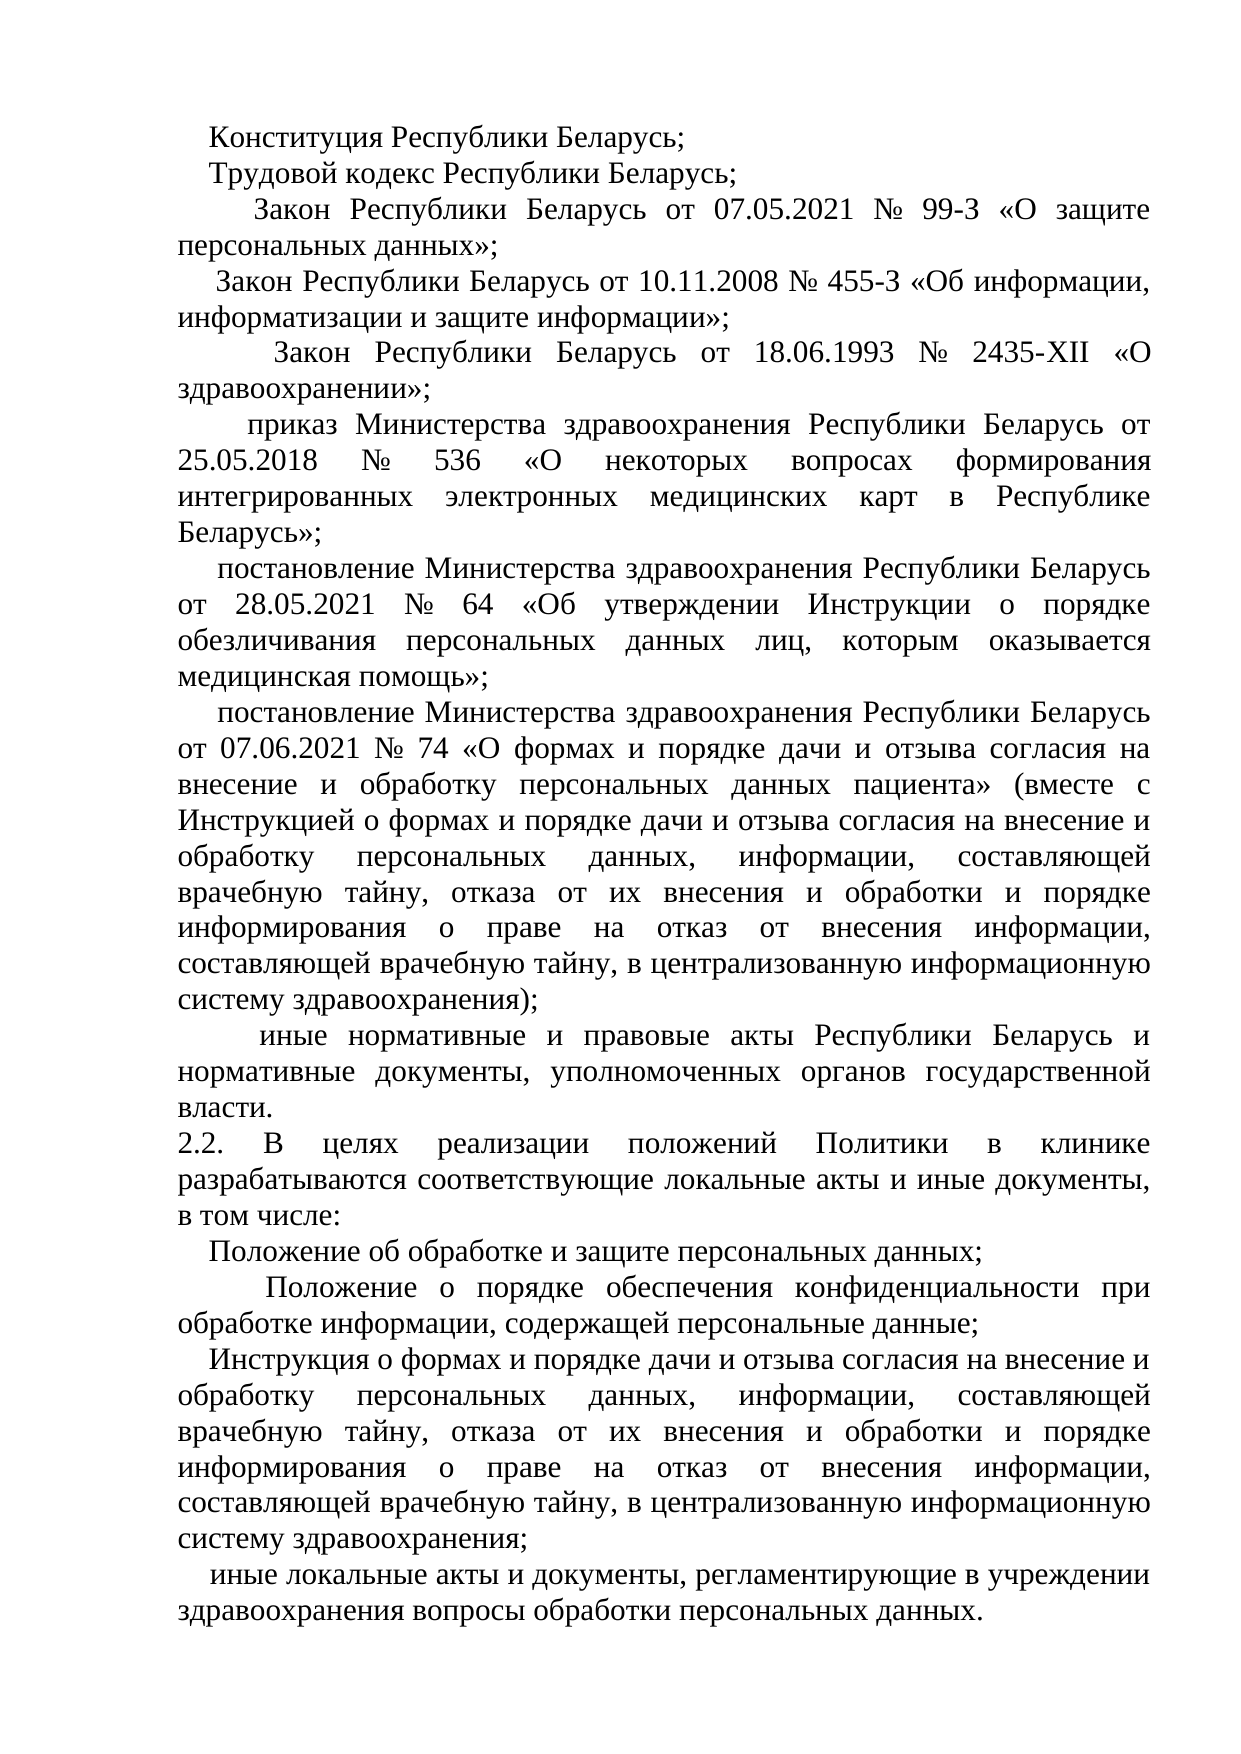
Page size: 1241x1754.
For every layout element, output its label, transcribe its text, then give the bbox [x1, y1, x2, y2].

text 2.2. В целях реализации положений Политики в клинике разрабатываются соответствующие локальные акты и иные документы, в том числе: [177, 1124, 1152, 1232]
text постановление Министерства здравоохранения Республики Беларусь от 28.05.2021 № 64 «Об утверждении Инструкции о порядке обезличивания персональных данных лиц, которым оказывается медицинская помощь»; [177, 549, 1152, 693]
text постановление Министерства здравоохранения Республики Беларусь от 07.06.2021 № 74 «О формах и порядке дачи и отзыва согласия на внесение и обработку персональных данных пациента» (вместе с Инструкцией о формах и порядке дачи и отзыва согласия на внесение и обработку персональных данных, информации, составляющей врачебную тайну, отказа от их внесения и обработки и порядке информирования о праве на отказ от внесения информации, составляющей врачебную тайну, в централизованную информационную систему здравоохранения); [177, 693, 1152, 1017]
text приказ Министерства здравоохранения Республики Беларусь от 25.05.2018 № 536 «О некоторых вопросах формирования интегрированных электронных медицинских карт в Республике Беларусь»; [177, 406, 1152, 549]
text Закон Республики Беларусь от 18.06.1993 № 2435-XII «О здравоохранении»; [177, 334, 1152, 406]
text Трудовой кодекс Республики Беларусь; [177, 154, 1152, 190]
text иные нормативные и правовые акты Республики Беларусь и нормативные документы, уполномоченных органов государственной власти. [177, 1017, 1152, 1124]
text иные локальные акты и документы, регламентирующие в учреждении здравоохранения вопросы обработки персональных данных. [177, 1556, 1152, 1627]
text Положение об обработке и защите персональных данных; [177, 1232, 1152, 1268]
text Конституция Республики Беларусь; [177, 118, 1152, 154]
text Положение о порядке обеспечения конфиденциальности при обработке информации, содержащей персональные данные; [177, 1268, 1152, 1340]
text Инструкция о формах и порядке дачи и отзыва согласия на внесение и обработку персональных данных, информации, составляющей врачебную тайну, отказа от их внесения и обработки и порядке информирования о праве на отказ от внесения информации, составляющей врачебную тайну, в централизованную информационную систему здравоохранения; [177, 1340, 1152, 1556]
text Закон Республики Беларусь от 07.05.2021 № 99-З «О защите персональных данных»; [177, 190, 1152, 262]
text Закон Республики Беларусь от 10.11.2008 № 455-З «Об информации, информатизации и защите информации»; [177, 262, 1152, 334]
